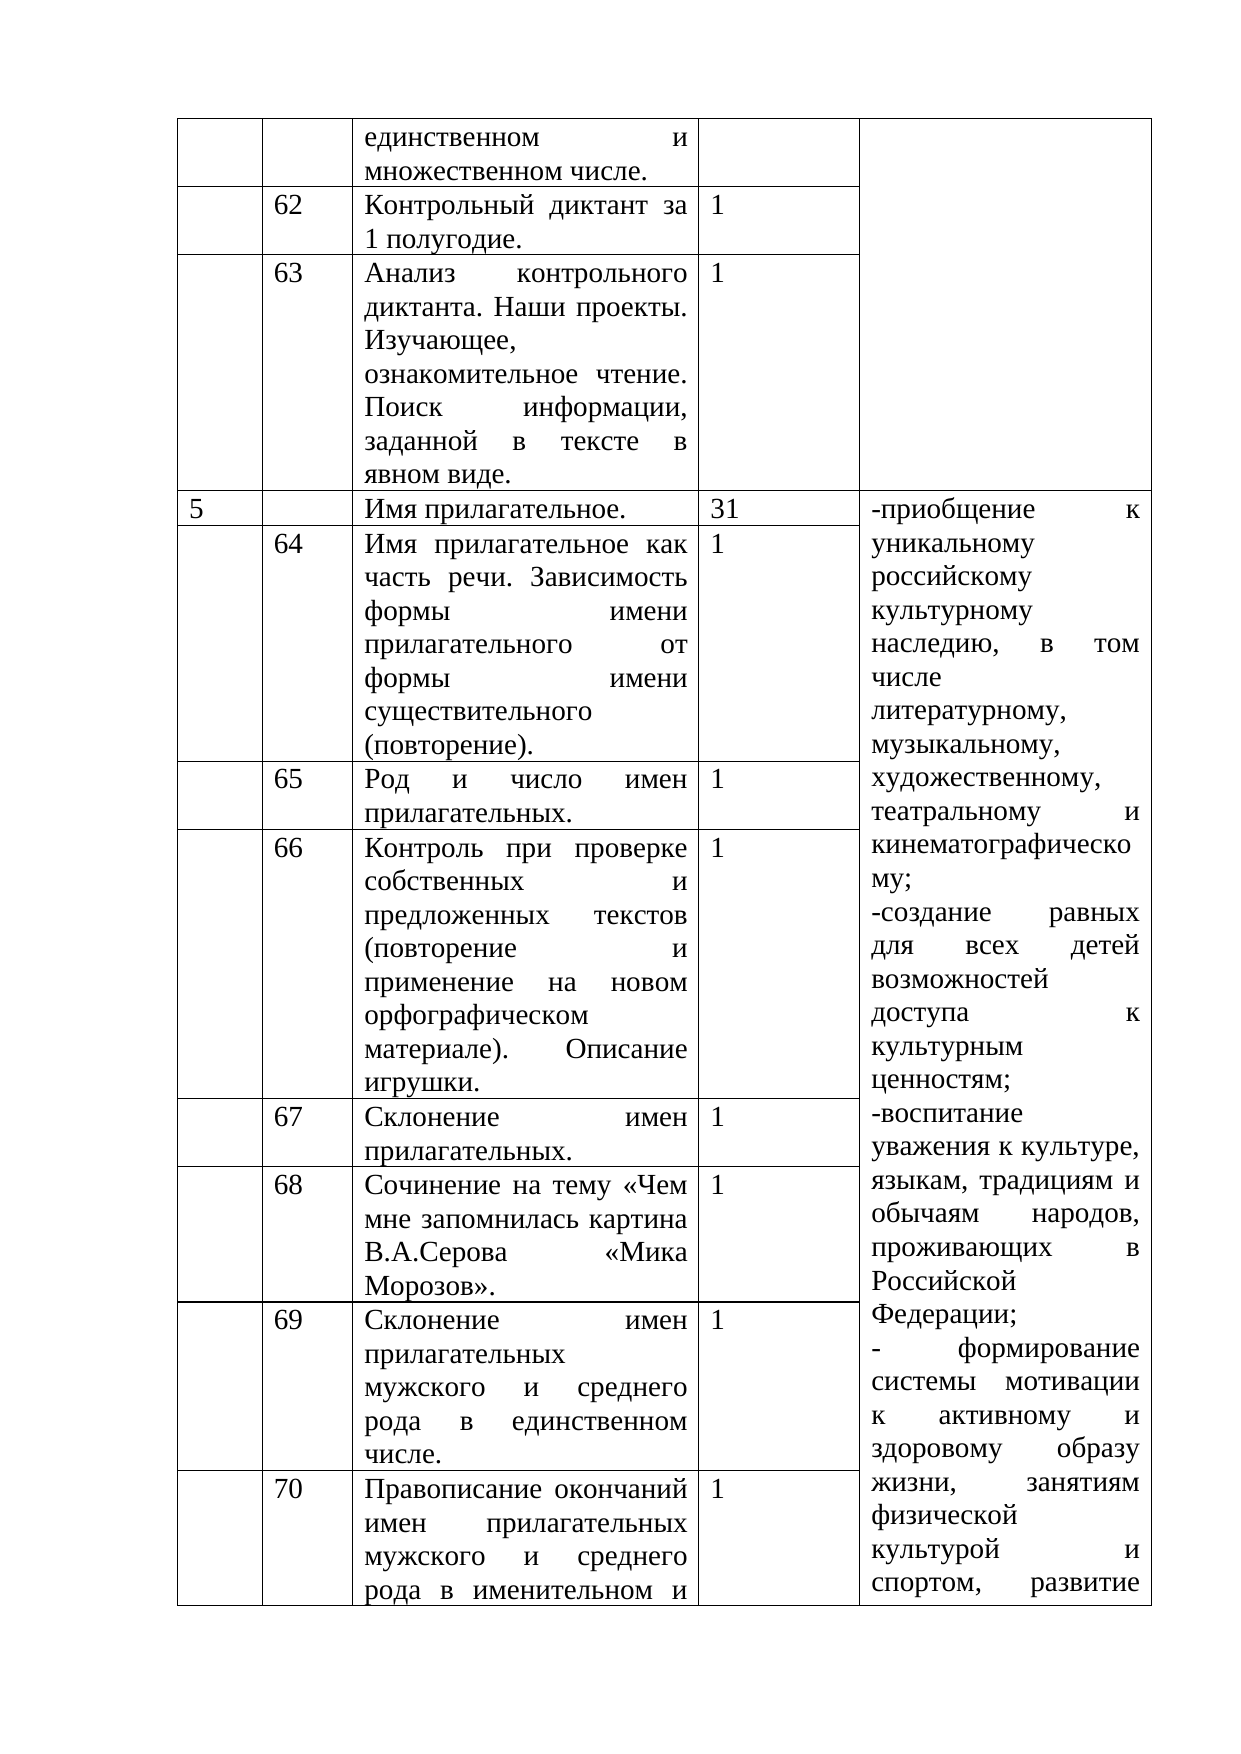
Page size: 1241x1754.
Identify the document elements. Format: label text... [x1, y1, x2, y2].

table_cell [178, 762, 262, 829]
table_cell 67 [263, 1099, 352, 1166]
table_cell Сочинение на тему «Чем мне запомнилась картина В.А.Серова «Мика Морозов». [353, 1167, 698, 1301]
table_cell Контрольный диктант за 1 полугодие. [353, 187, 698, 254]
table_cell 1 [699, 762, 859, 829]
table_cell 66 [263, 830, 352, 1098]
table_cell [353, 119, 698, 186]
table_cell Имя прилагательное. [353, 491, 698, 525]
table_cell 68 [263, 1167, 352, 1301]
table_cell [178, 1167, 262, 1301]
table_cell [178, 119, 262, 186]
table_cell Склонение имен прилагательных мужского и среднего рода в единственном числе. [353, 1303, 698, 1470]
table_cell [178, 187, 262, 254]
table_cell 64 [263, 526, 352, 761]
table_cell 5 [178, 491, 262, 525]
table_cell [178, 830, 262, 1098]
table_cell 69 [263, 1303, 352, 1470]
table_cell -приобщение к уникальному российскому культурному наследию, в том числе литературному, музыкальному, художественному, театральному и кинематографическому; -создание равных для всех детей возможностей доступа к культурным ценностям; -воспитание уважения к культуре, языкам, традициям и обычаям народов, проживающих в Российской Федерации; - формирование системы мотивации к активному и здоровому образу жизни, занятиям физической культурой и спортом, развитие культуры здорового питания; -развития навыков совместной работы, умения работать самостоятельно, мобилизуя необходимые ресурсы, правильно оценивая смысл и последствия своих действий. [860, 491, 1151, 1605]
table_cell 1 [699, 1099, 859, 1166]
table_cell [353, 1471, 698, 1605]
table_cell [178, 1471, 262, 1605]
table_cell 1 [699, 830, 859, 1098]
table_cell 1 [699, 119, 859, 186]
table_cell [178, 1099, 262, 1166]
table_cell 1 [699, 1303, 859, 1470]
table_cell Склонение имен прилагательных. [353, 1099, 698, 1166]
table_cell 61 [263, 119, 352, 186]
table_cell 62 [263, 187, 352, 254]
table_cell 1 [699, 1167, 859, 1301]
table_cell 1 [699, 255, 859, 490]
table_cell 1 [699, 187, 859, 254]
table_cell Анализ контрольного диктанта. Наши проекты. Изучающее, ознакомительное чтение. Поиск информации, заданной в тексте в явном виде. [353, 255, 698, 490]
table_cell 31 [699, 491, 859, 525]
table_cell Имя прилагательное как часть речи. Зависимость формы имени прилагательного от формы имени существительного (повторение). [353, 526, 698, 761]
table_cell Род и число имен прилагательных. [353, 762, 698, 829]
table_cell [178, 1303, 262, 1470]
table_cell 63 [263, 255, 352, 490]
table_cell 1 [699, 1471, 859, 1605]
table_cell 70 [263, 1471, 352, 1605]
table_cell [178, 255, 262, 490]
table_cell Контроль при проверке собственных и предложенных текстов (повторение и применение на новом орфографическом материале). Описание игрушки. [353, 830, 698, 1098]
table_cell [178, 526, 262, 761]
table_cell [263, 491, 352, 525]
table_cell 65 [263, 762, 352, 829]
table_cell 1 [699, 526, 859, 761]
